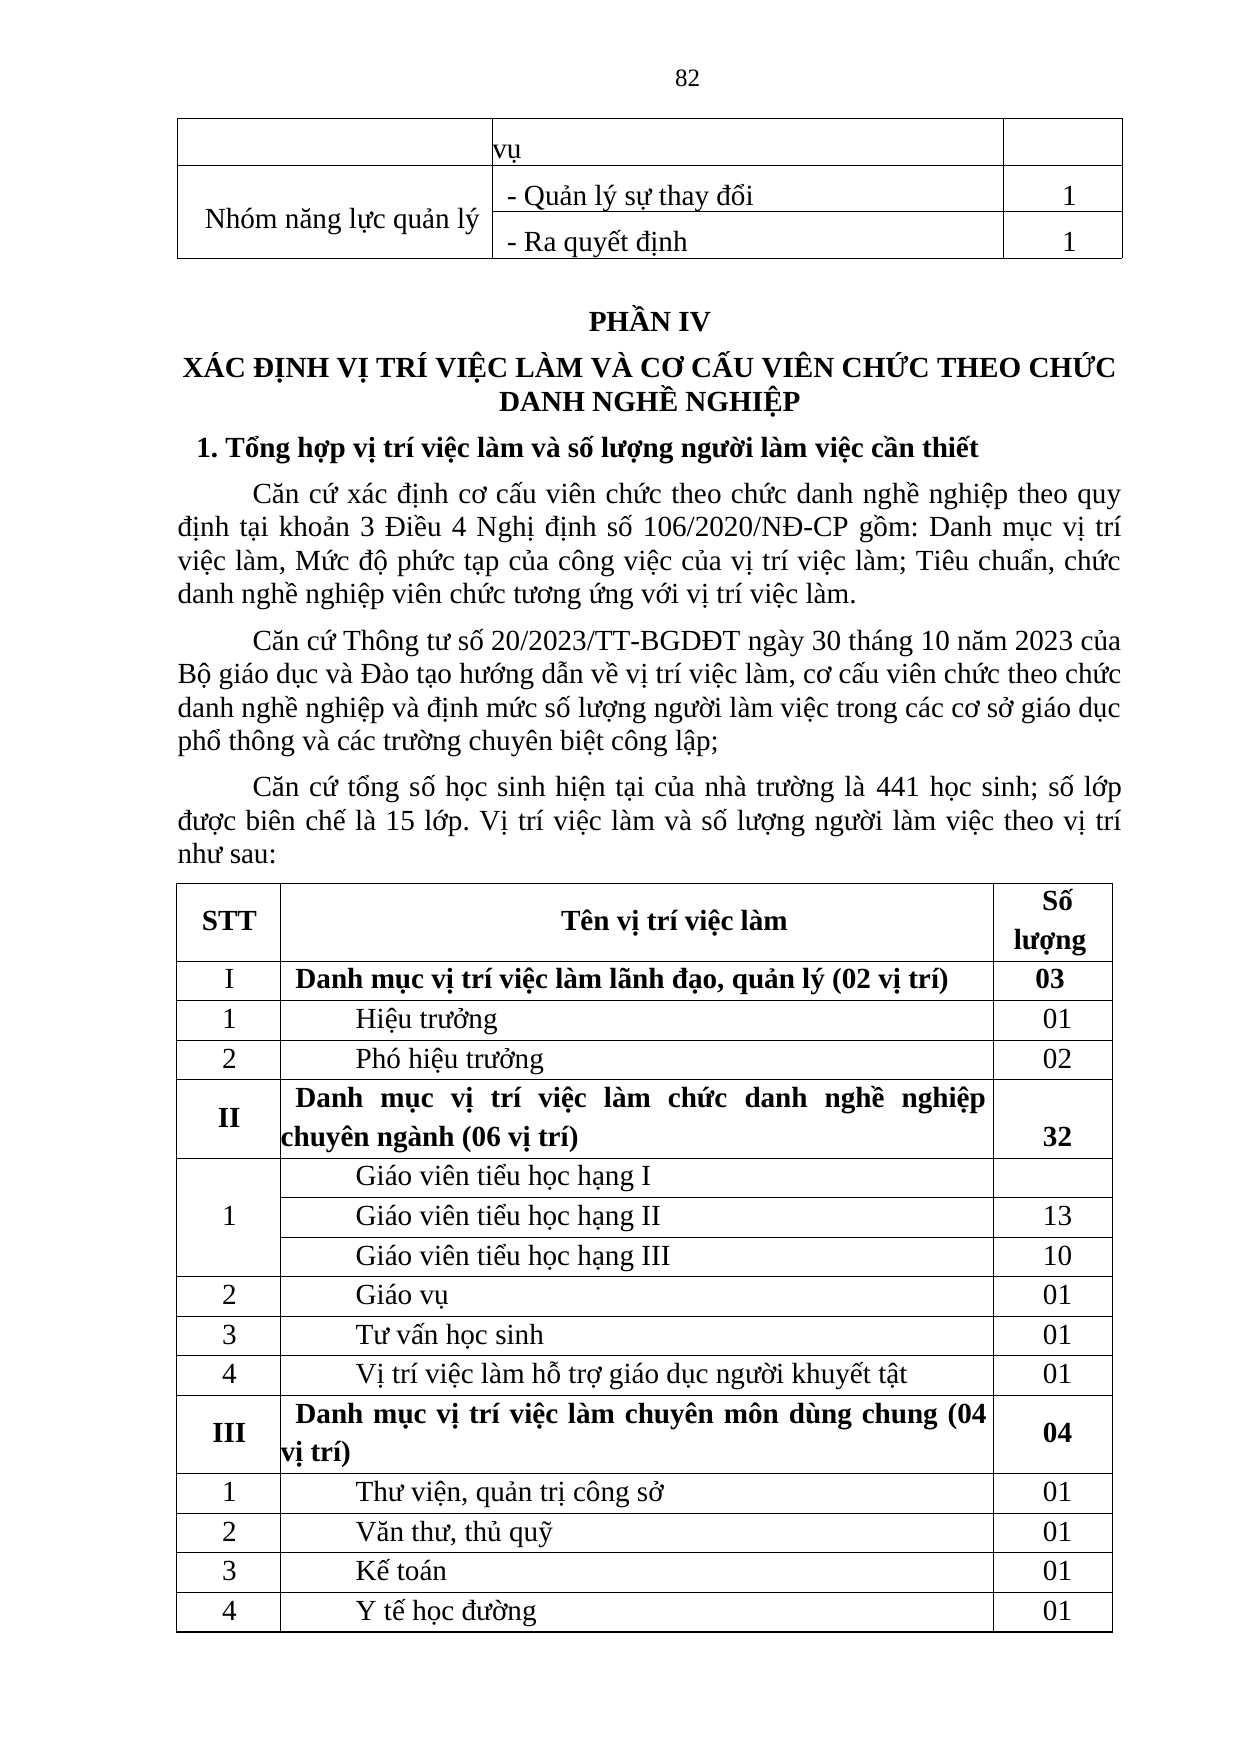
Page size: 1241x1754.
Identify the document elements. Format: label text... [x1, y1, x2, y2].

table_cell 4 [177, 1593, 280, 1631]
table_cell Tư vấn học sinh [281, 1317, 993, 1355]
table_cell Thư viện, quản trị công sở [281, 1474, 993, 1513]
table_cell Phó hiệu trưởng [281, 1041, 993, 1079]
table_cell 1 [1004, 166, 1122, 211]
table_cell 04 [994, 1396, 1112, 1473]
table_cell 02 [994, 1041, 1112, 1079]
table_cell 2 [177, 1277, 280, 1316]
table_cell Danh mục vị trí việc làm lãnh đạo, quản lý (02 vị trí) [281, 962, 993, 1000]
table_cell Giáo viên tiểu học hạng I [281, 1159, 993, 1197]
table_cell [994, 1159, 1112, 1197]
table_cell II [177, 1080, 280, 1157]
table_cell 32 [994, 1080, 1112, 1157]
text Căn cứ xác định cơ cấu viên chức theo chức danh nghề nghiệp theo quy định tại khoản 3 Điều 4 Nghị định số 106/2020/NĐ-CP gồm: Danh mục vị trí việc làm, Mức độ phức tạp của công việc của vị trí việc làm; Tiêu chuẩn, chức danh nghề nghiệp viên chức tương ứng với vị trí việc làm. [177, 476, 1122, 610]
table_cell 01 [994, 1277, 1112, 1316]
table_cell Kế toán [281, 1553, 993, 1592]
table_cell Danh mục vị trí việc làm chức danh nghề nghiệp chuyên ngành (06 vị trí) [281, 1080, 993, 1157]
table_header Tên vị trí việc làm [281, 884, 993, 961]
text PHẦN IV [177, 304, 1122, 338]
table_cell 01 [994, 1001, 1112, 1040]
table_cell 01 [994, 1553, 1112, 1592]
table_cell 4 [177, 1356, 280, 1395]
table_cell 2 [177, 1514, 280, 1552]
table_cell Giáo vụ [281, 1277, 993, 1316]
table_cell Giáo viên tiểu học hạng III [281, 1238, 993, 1276]
text Căn cứ tổng số học sinh hiện tại của nhà trường là 441 học sinh; số lớp được biên chế là 15 lớp. Vị trí việc làm và số lượng người làm việc theo vị trí như sau: [177, 769, 1122, 870]
table_cell 03 [994, 962, 1112, 1000]
table_cell 01 [994, 1474, 1112, 1513]
table_cell 13 [994, 1198, 1112, 1237]
table_cell 10 [994, 1238, 1112, 1276]
table_cell 3 [177, 1553, 280, 1592]
table_cell Văn thư, thủ quỹ [281, 1514, 993, 1552]
table_cell Nhóm năng lực quản lý [178, 166, 492, 258]
table_cell - Ra quyết định [493, 212, 1003, 258]
table_cell III [177, 1396, 280, 1473]
table_cell Hiệu trưởng [281, 1001, 993, 1040]
table_cell 01 [994, 1593, 1112, 1631]
table_header Số lượng [994, 884, 1112, 961]
table_cell I [177, 962, 280, 1000]
table_cell 3 [177, 1317, 280, 1355]
table_cell 01 [994, 1356, 1112, 1395]
table_cell 2 [177, 1041, 280, 1079]
table_cell - Quản lý sự thay đổi [493, 166, 1003, 211]
table_cell 1 [177, 1474, 280, 1513]
table_cell Giáo viên tiểu học hạng II [281, 1198, 993, 1237]
table_cell 1 [1004, 119, 1122, 165]
table_cell 1 [177, 1159, 280, 1276]
table_cell Vị trí việc làm hỗ trợ giáo dục người khuyết tật [281, 1356, 993, 1395]
table_cell Y tế học đường [281, 1593, 993, 1631]
table_cell 01 [994, 1317, 1112, 1355]
text Căn cứ Thông tư số 20/2023/TT-BGDĐT ngày 30 tháng 10 năm 2023 của Bộ giáo dục và Đào tạo hướng dẫn về vị trí việc làm, cơ cấu viên chức theo chức danh nghề nghiệp và định mức số lượng người làm việc trong các cơ sở giáo dục phổ thông và các trường chuyên biệt công lập; [177, 623, 1122, 757]
table_cell 1 [1004, 212, 1122, 258]
table_header STT [177, 884, 280, 961]
text 1. Tổng hợp vị trí việc làm và số lượng người làm việc cần thiết [177, 430, 1122, 463]
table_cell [493, 119, 1003, 165]
table_cell Danh mục vị trí việc làm chuyên môn dùng chung (04 vị trí) [281, 1396, 993, 1473]
table_cell 01 [994, 1514, 1112, 1552]
text XÁC ĐỊNH VỊ TRÍ VIỆC LÀM VÀ CƠ CẤU VIÊN CHỨC THEO CHỨC DANH NGHỀ NGHIỆP [177, 350, 1122, 417]
table_cell 1 [177, 1001, 280, 1040]
